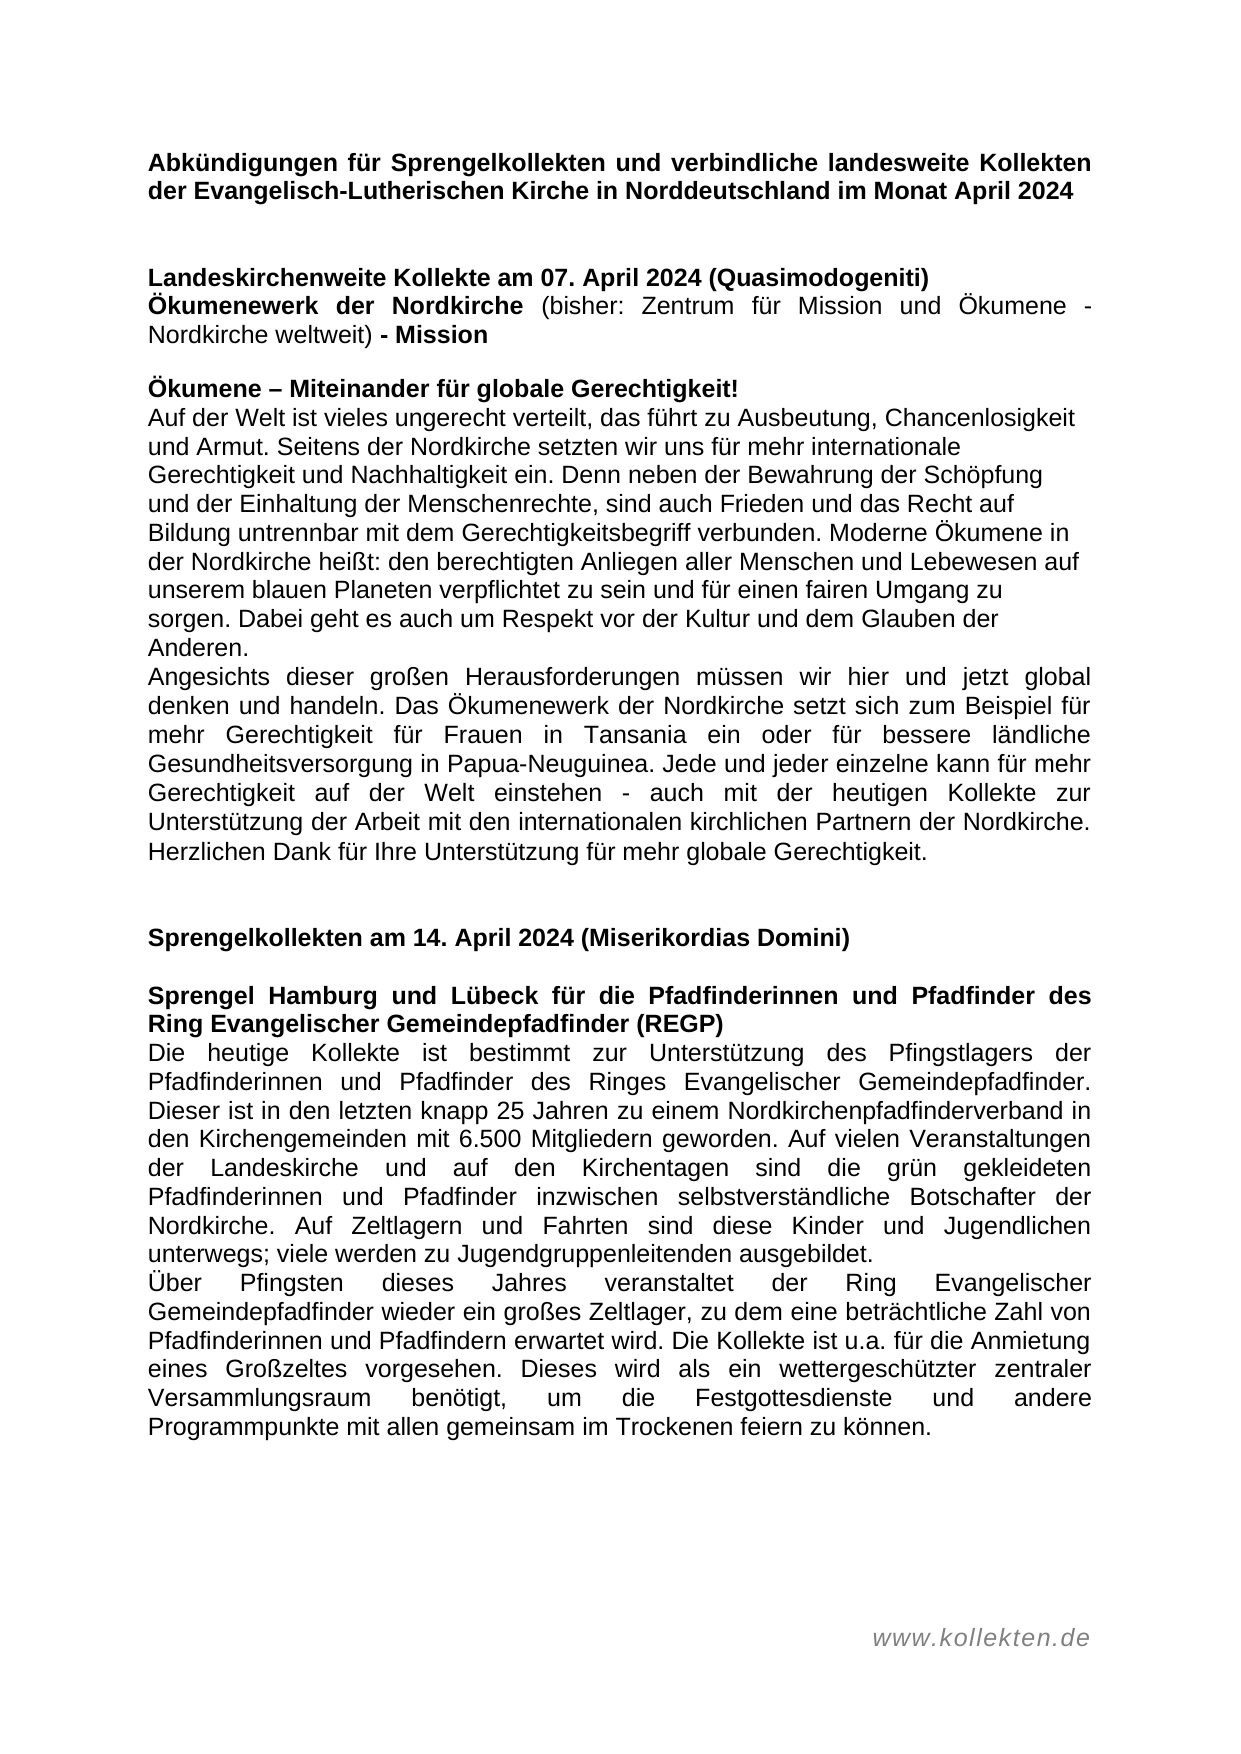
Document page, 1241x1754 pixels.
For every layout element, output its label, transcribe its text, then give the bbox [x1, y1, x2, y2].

text Die heutige Kollekte ist bestimmt zur Unterstützung des Pfingstlagers der Pfadfinderinnen und Pfadfinder des Ringes Evangelischer Gemeindepfadfinder. Dieser ist in den letzten knapp 25 Jahren zu einem Nordkirchenpfadfinderverband in den Kirchengemeinden mit 6.500 Mitgliedern geworden. Auf vielen Veranstaltungen der Landeskirche und auf den Kirchentagen sind die grün gekleideten Pfadfinderinnen und Pfadfinder inzwischen selbstverständliche Botschafter der Nordkirche. Auf Zeltlagern und Fahrten sind diese Kinder und Jugendlichen unterwegs; viele werden zu Jugendgruppenleitenden ausgebildet. [148, 1038, 1093, 1268]
text Über Pfingsten dieses Jahres veranstaltet der Ring Evangelischer Gemeindepfadfinder wieder ein großes Zeltlager, zu dem eine beträchtliche Zahl von Pfadfinderinnen und Pfadfindern erwartet wird. Die Kollekte ist u.a. für die Anmietung eines Großzeltes vorgesehen. Dieses wird als ein wettergeschützter zentraler Versammlungsraum benötigt, um die Festgottesdienste und andere Programmpunkte mit allen gemeinsam im Trockenen feiern zu können. [148, 1268, 1093, 1441]
text Sprengel Hamburg und Lübeck für die Pfadfinderinnen und Pfadfinder des Ring Evangelischer Gemeindepfadfinder (REGP) [148, 981, 1093, 1038]
text Landeskirchenweite Kollekte am 07. April 2024 (Quasimodogeniti) [148, 263, 1093, 291]
text Ökumene – Miteinander für globale Gerechtigkeit! Auf der Welt ist vieles ungerecht verteilt, das führt zu Ausbeutung, Chancenlosigkeit und Armut. Seitens der Nordkirche setzten wir uns für mehr internationale Gerechtigkeit und Nachhaltigkeit ein. Denn neben der Bewahrung der Schöpfung und der Einhaltung der Menschenrechte, sind auch Frieden und das Recht auf Bildung untrennbar mit dem Gerechtigkeitsbegriff verbunden. Moderne Ökumene in der Nordkirche heißt: den berechtigten Anliegen aller Menschen und Lebewesen auf unserem blauen Planeten verpflichtet zu sein und für einen fairen Umgang zu sorgen. Dabei geht es auch um Respekt vor der Kultur und dem Glauben der Anderen. [148, 374, 1093, 662]
text Ökumenewerk der Nordkirche (bisher: Zentrum für Mission und Ökumene - Nordkirche weltweit) - Mission [148, 291, 1093, 349]
subtitle Abkündigungen für Sprengelkollekten und verbindliche landesweite Kollekten der Evangelisch-Lutherischen Kirche in Norddeutschland im Monat April 2024 [148, 148, 1093, 205]
text Sprengelkollekten am 14. April 2024 (Miserikordias Domini) [148, 923, 1093, 952]
text Angesichts dieser großen Herausforderungen müssen wir hier und jetzt global denken und handeln. Das Ökumenewerk der Nordkirche setzt sich zum Beispiel für mehr Gerechtigkeit für Frauen in Tansania ein oder für bessere ländliche Gesundheitsversorgung in Papua-Neuguinea. Jede und jeder einzelne kann für mehr Gerechtigkeit auf der Welt einstehen - auch mit der heutigen Kollekte zur Unterstützung der Arbeit mit den internationalen kirchlichen Partnern der Nordkirche. Herzlichen Dank für Ihre Unterstützung für mehr globale Gerechtigkeit. [148, 662, 1093, 866]
